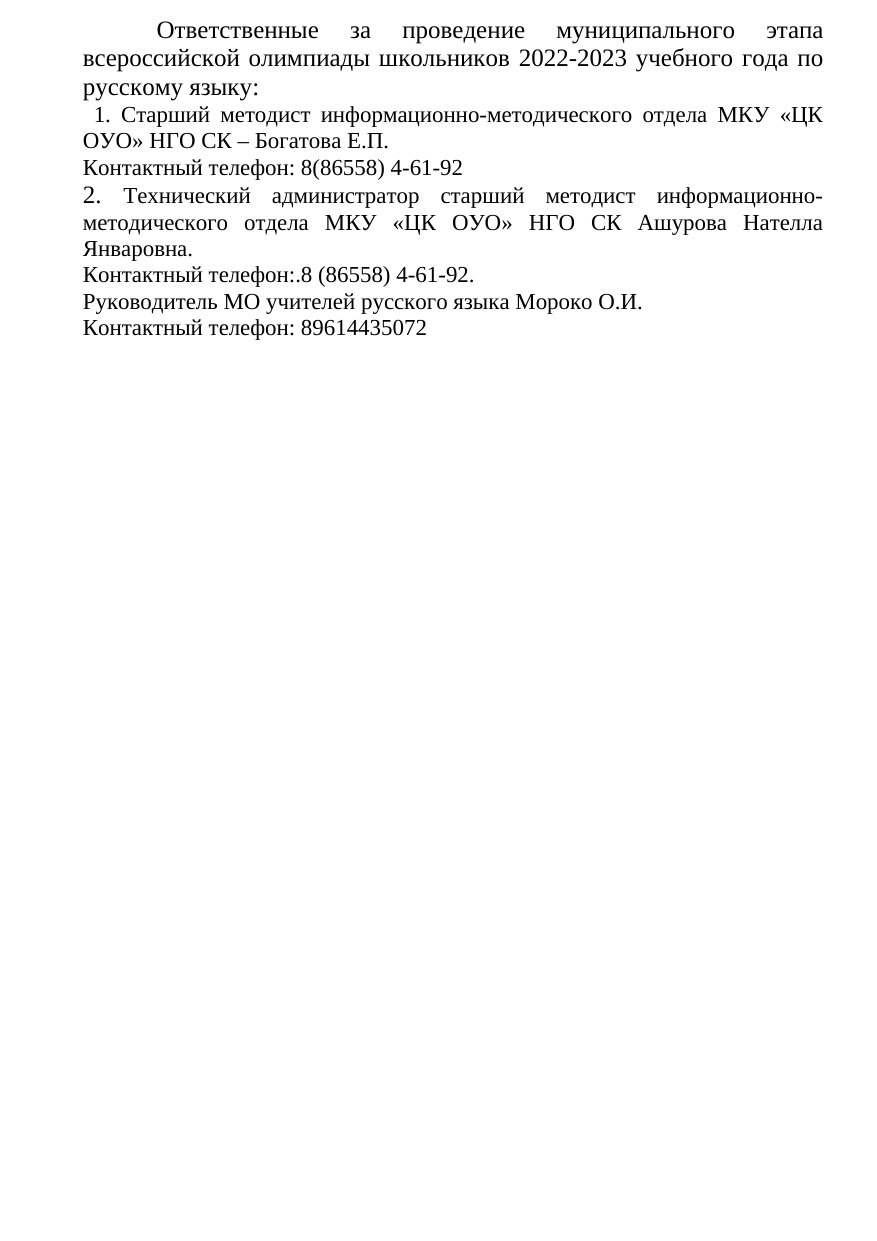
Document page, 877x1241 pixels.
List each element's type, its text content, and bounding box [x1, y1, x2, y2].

text Ответственные за проведение муниципального этапа всероссийской олимпиады школьников 2022-2023 учебного года по русскому языку: [83, 15, 824, 101]
text 2. Технический администратор старший методист информационно-методического отдела МКУ «ЦК ОУО» НГО СК Ашурова Нателла Январовна. [83, 180, 824, 262]
text Контактный телефон: 89614435072 [83, 314, 824, 341]
text 1. Старший методист информационно-методического отдела МКУ «ЦК ОУО» НГО СК – Богатова Е.П. [83, 101, 824, 154]
text Руководитель МО учителей русского языка Мороко О.И. [83, 288, 824, 314]
text Контактный телефон: 8(86558) 4-61-92 [83, 154, 824, 180]
text Контактный телефон:.8 (86558) 4-61-92. [83, 262, 824, 288]
